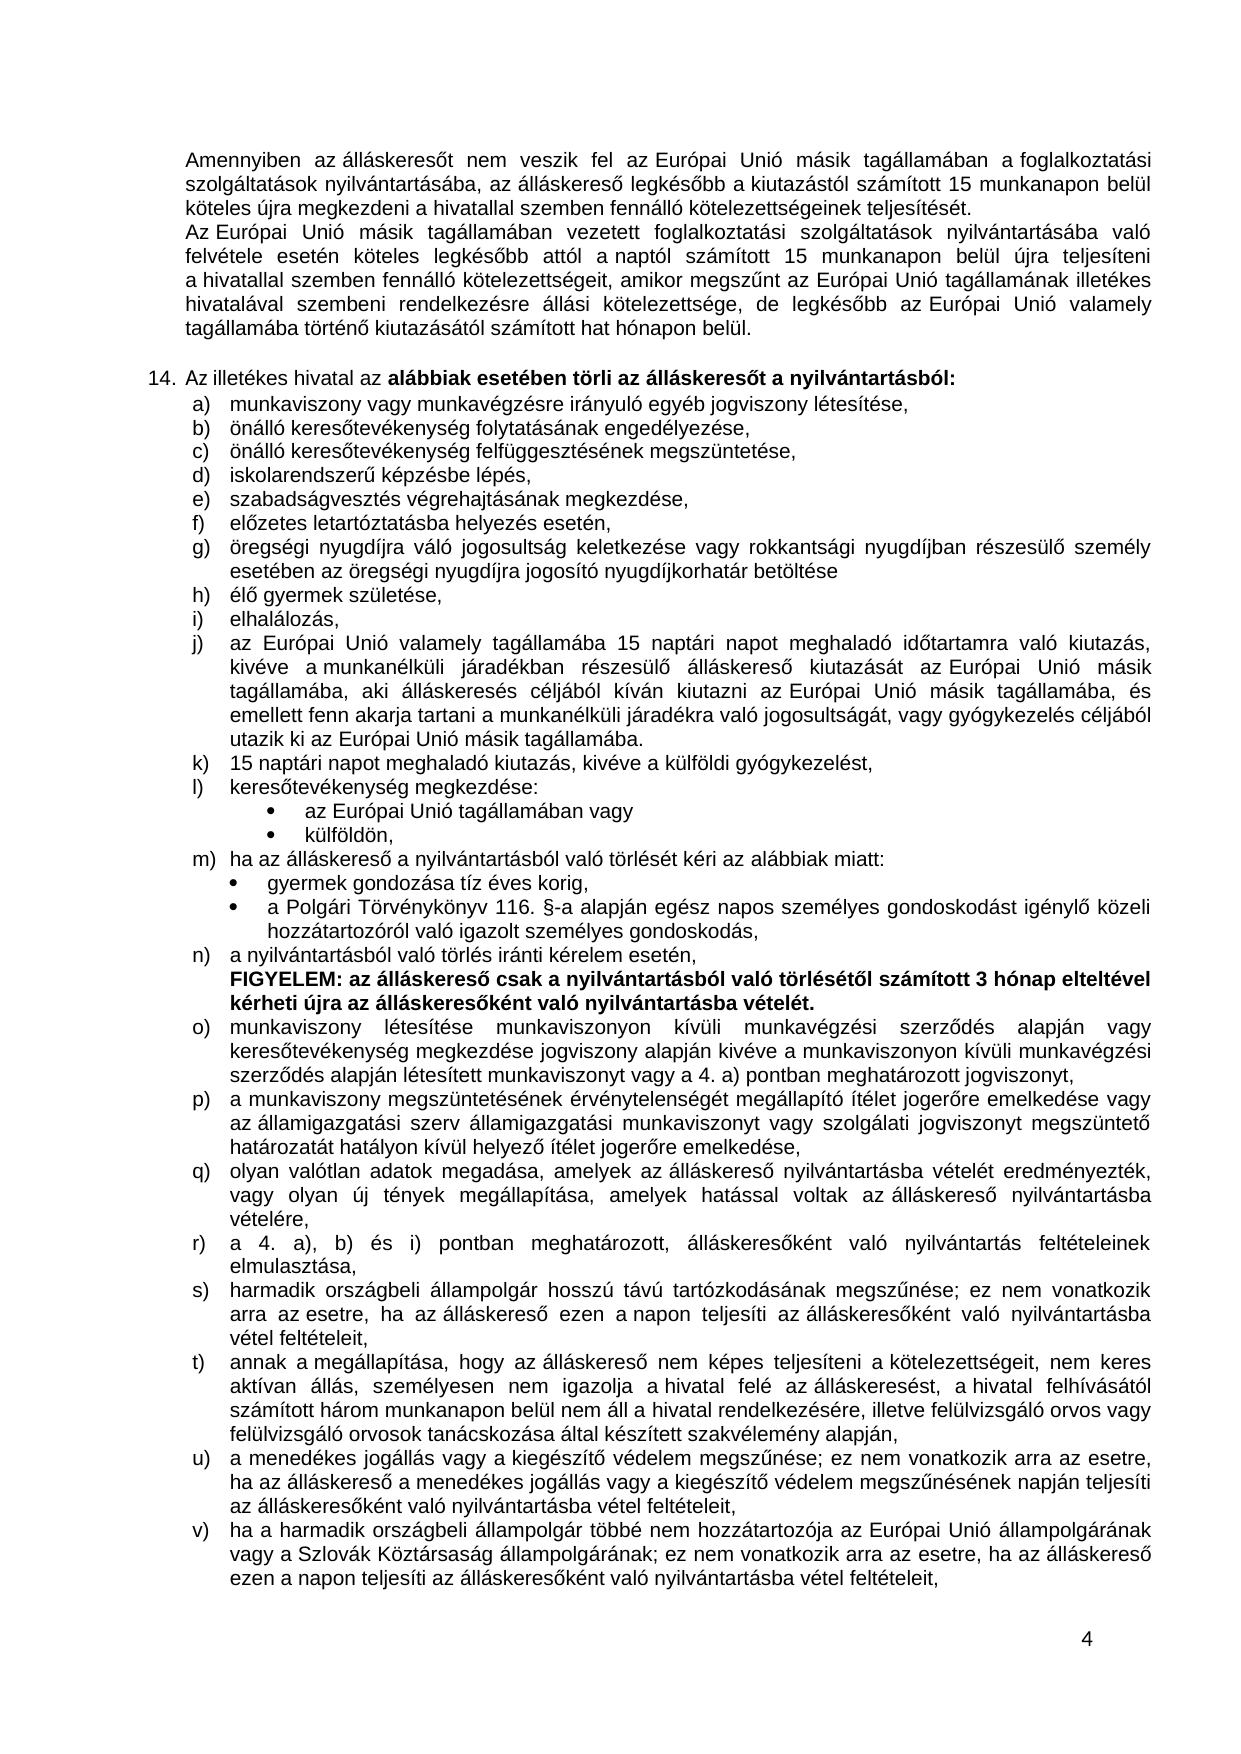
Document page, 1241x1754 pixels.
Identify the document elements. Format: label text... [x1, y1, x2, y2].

list harmadik országbeli állampolgár hosszú távú tartózkodásának megszűnése; ez nem vonatkozik arra az esetre, ha az álláskereső ezen a napon teljesíti az álláskeresőként való nyilvántartásba vétel feltételeit, [192, 1278, 1152, 1350]
list a menedékes jogállás vagy a kiegészítő védelem megszűnése; ez nem vonatkozik arra az esetre, ha az álláskereső a menedékes jogállás vagy a kiegészítő védelem megszűnésének napján teljesíti az álláskeresőként való nyilvántartásba vétel feltételeit, [192, 1446, 1152, 1518]
list az Európai Unió valamely tagállamába 15 naptári napot meghaladó időtartamra való kiutazás, kivéve a munkanélküli járadékban részesülő álláskereső kiutazását az Európai Unió másik tagállamába, aki álláskeresés céljából kíván kiutazni az Európai Unió másik tagállamába, és emellett fenn akarja tartani a munkanélküli járadékra való jogosultságát, vagy gyógykezelés céljából utazik ki az Európai Unió másik tagállamába. [192, 631, 1152, 751]
list a 4. a), b) és i) pontban meghatározott, álláskeresőként való nyilvántartás feltételeinek elmulasztása, [192, 1230, 1152, 1278]
list öregségi nyugdíjra váló jogosultság keletkezése vagy rokkantsági nyugdíjban részesülő személy esetében az öregségi nyugdíjra jogosító nyugdíjkorhatár betöltése [192, 535, 1152, 583]
list Az illetékes hivatal az alábbiak esetében törli az álláskeresőt a nyilvántartásból: [148, 363, 1152, 391]
list keresőtevékenység megkezdése: [192, 775, 1152, 799]
list munkaviszony vagy munkavégzésre irányuló egyéb jogviszony létesítése, [192, 391, 1152, 415]
list külföldön, [267, 823, 1152, 847]
list a nyilvántartásból való törlés iránti kérelem esetén, [192, 943, 1152, 967]
list annak a megállapítása, hogy az álláskereső nem képes teljesíteni a kötelezettségeit, nem keres aktívan állás, személyesen nem igazolja a hivatal felé az álláskeresést, a hivatal felhívásától számított három munkanapon belül nem áll a hivatal rendelkezésére, illetve felülvizsgáló orvos vagy felülvizsgáló orvosok tanácskozása által készített szakvélemény alapján, [192, 1350, 1152, 1446]
list iskolarendszerű képzésbe lépés, [192, 463, 1152, 487]
list Az Európai Unió másik tagállamában vezetett foglalkoztatási szolgáltatások nyilvántartásába való felvétele esetén köteles legkésőbb attól a naptól számított 15 munkanapon belül újra teljesíteni a hivatallal szemben fennálló kötelezettségeit, amikor megszűnt az Európai Unió tagállamának illetékes hivatalával szembeni rendelkezésre állási kötelezettsége, de legkésőbb az Európai Unió valamely tagállamába történő kiutazásától számított hat hónapon belül. [185, 219, 1152, 339]
list az Európai Unió tagállamában vagy [267, 799, 1152, 823]
list élő gyermek születése, [192, 583, 1152, 607]
list a Polgári Törvénykönyv 116. §-a alapján egész napos személyes gondoskodást igénylő közeli hozzátartozóról való igazolt személyes gondoskodás, [229, 895, 1152, 943]
list elhalálozás, [192, 607, 1152, 631]
list FIGYELEM: az álláskereső csak a nyilvántartásból való törlésétől számított 3 hónap elteltével kérheti újra az álláskeresőként való nyilvántartásba vételét. [229, 967, 1152, 1015]
list előzetes letartóztatásba helyezés esetén, [192, 511, 1152, 535]
list Amennyiben az álláskeresőt nem veszik fel az Európai Unió másik tagállamában a foglalkoztatási szolgáltatások nyilvántartásába, az álláskereső legkésőbb a kiutazástól számított 15 munkanapon belül köteles újra megkezdeni a hivatallal szemben fennálló kötelezettségeinek teljesítését. [185, 148, 1152, 219]
list 15 naptári napot meghaladó kiutazás, kivéve a külföldi gyógykezelést, [192, 751, 1152, 775]
list a munkaviszony megszüntetésének érvénytelenségét megállapító ítélet jogerőre emelkedése vagy az államigazgatási szerv államigazgatási munkaviszonyt vagy szolgálati jogviszonyt megszüntető határozatát hatályon kívül helyező ítélet jogerőre emelkedése, [192, 1087, 1152, 1158]
list gyermek gondozása tíz éves korig, [229, 871, 1152, 895]
list munkaviszony létesítése munkaviszonyon kívüli munkavégzési szerződés alapján vagy keresőtevékenység megkezdése jogviszony alapján kivéve a munkaviszonyon kívüli munkavégzési szerződés alapján létesített munkaviszonyt vagy a 4. a) pontban meghatározott jogviszonyt, [192, 1015, 1152, 1087]
list ha az álláskereső a nyilvántartásból való törlését kéri az alábbiak miatt: [192, 847, 1152, 871]
list olyan valótlan adatok megadása, amelyek az álláskereső nyilvántartásba vételét eredményezték, vagy olyan új tények megállapítása, amelyek hatással voltak az álláskereső nyilvántartásba vételére, [192, 1158, 1152, 1230]
list önálló keresőtevékenység folytatásának engedélyezése, [192, 415, 1152, 439]
list szabadságvesztés végrehajtásának megkezdése, [192, 487, 1152, 511]
list ha a harmadik országbeli állampolgár többé nem hozzátartozója az Európai Unió állampolgárának vagy a Szlovák Köztársaság állampolgárának; ez nem vonatkozik arra az esetre, ha az álláskereső ezen a napon teljesíti az álláskeresőként való nyilvántartásba vétel feltételeit, [192, 1518, 1152, 1590]
list önálló keresőtevékenység felfüggesztésének megszüntetése, [192, 439, 1152, 463]
